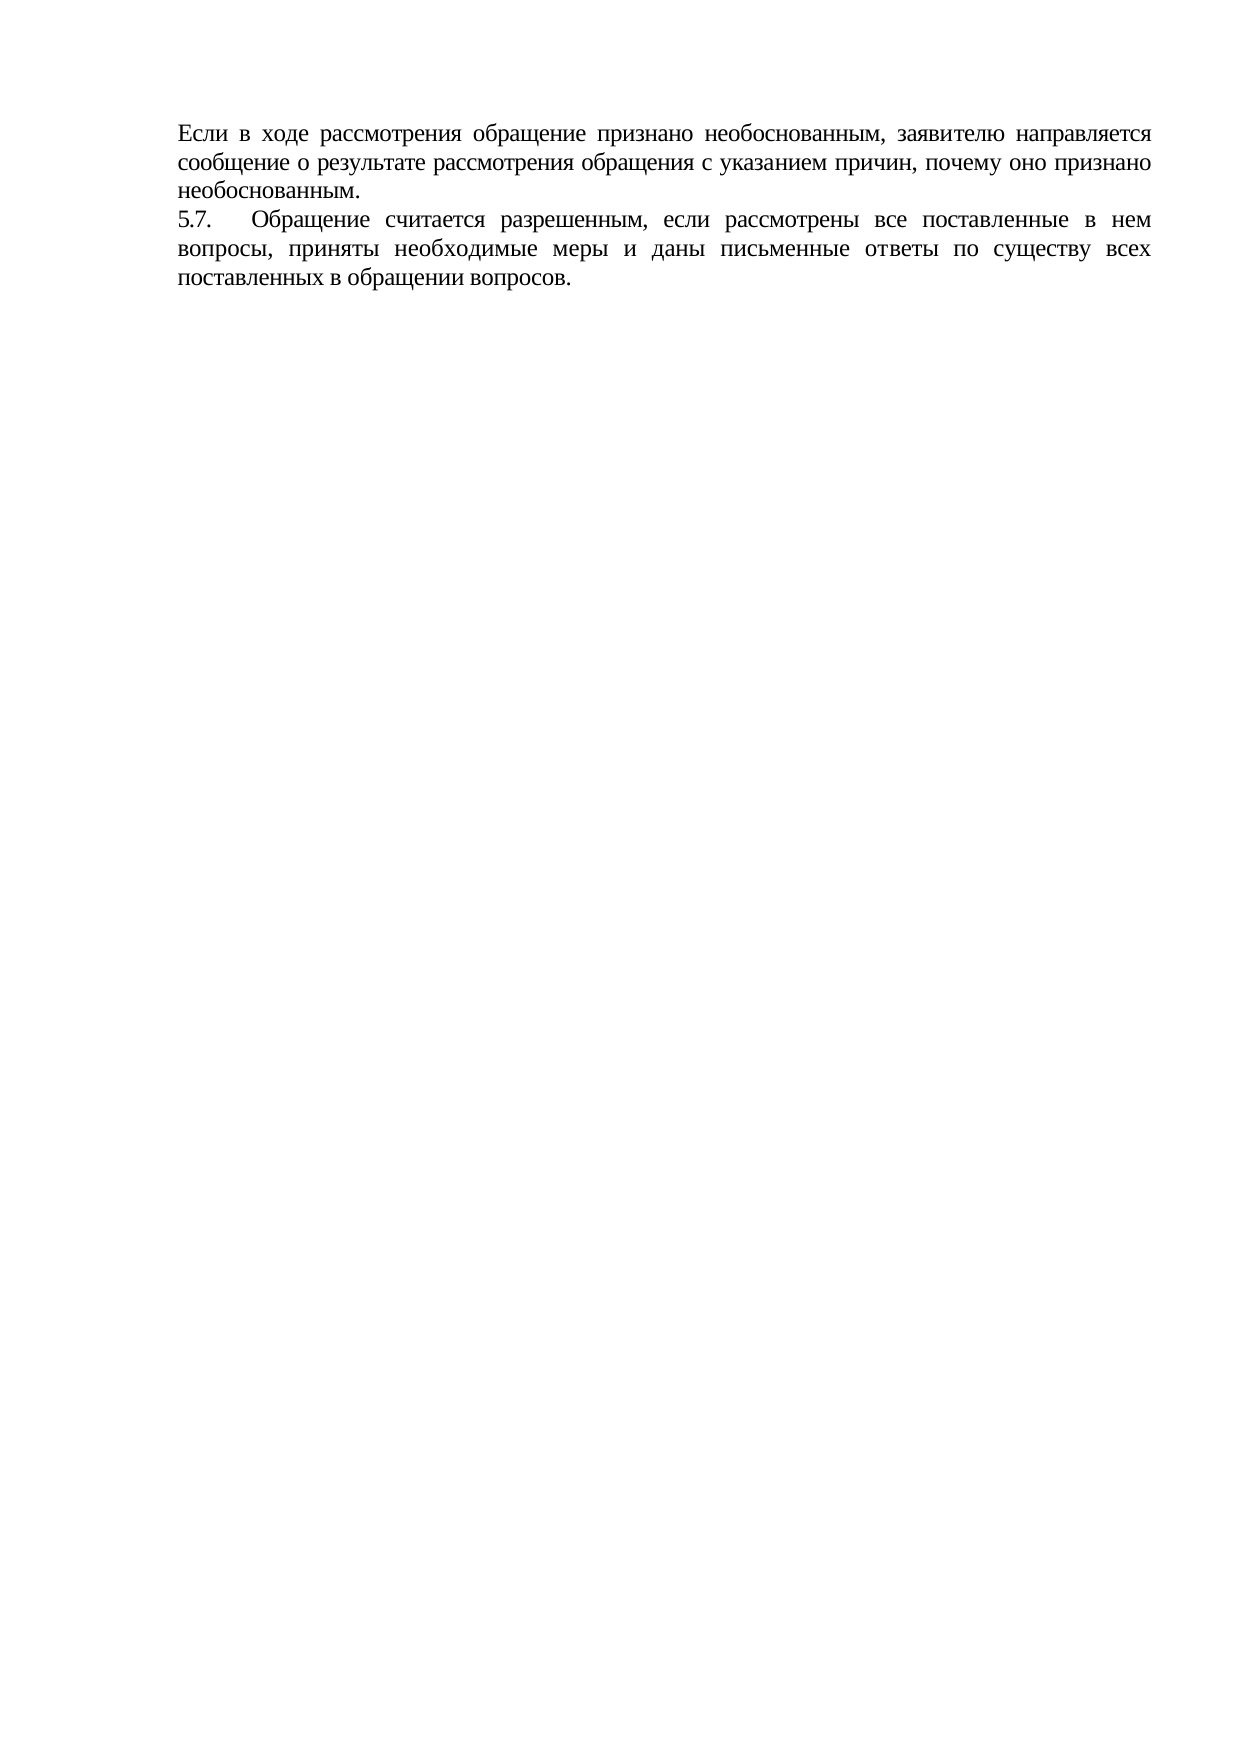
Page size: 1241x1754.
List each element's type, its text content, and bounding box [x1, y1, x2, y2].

text 5.7. Обращение считается разрешенным, если рассмотрены все поставленные в нем вопросы, приняты необходимые меры и даны письменные ответы по существу всех поставленных в обращении вопросов. [177, 204, 1152, 291]
text Если в ходе рассмотрения обращение признано необоснованным, заявителю направляется сообщение о результате рассмотрения обращения с указанием причин, почему оно признано необоснованным. [177, 118, 1152, 204]
